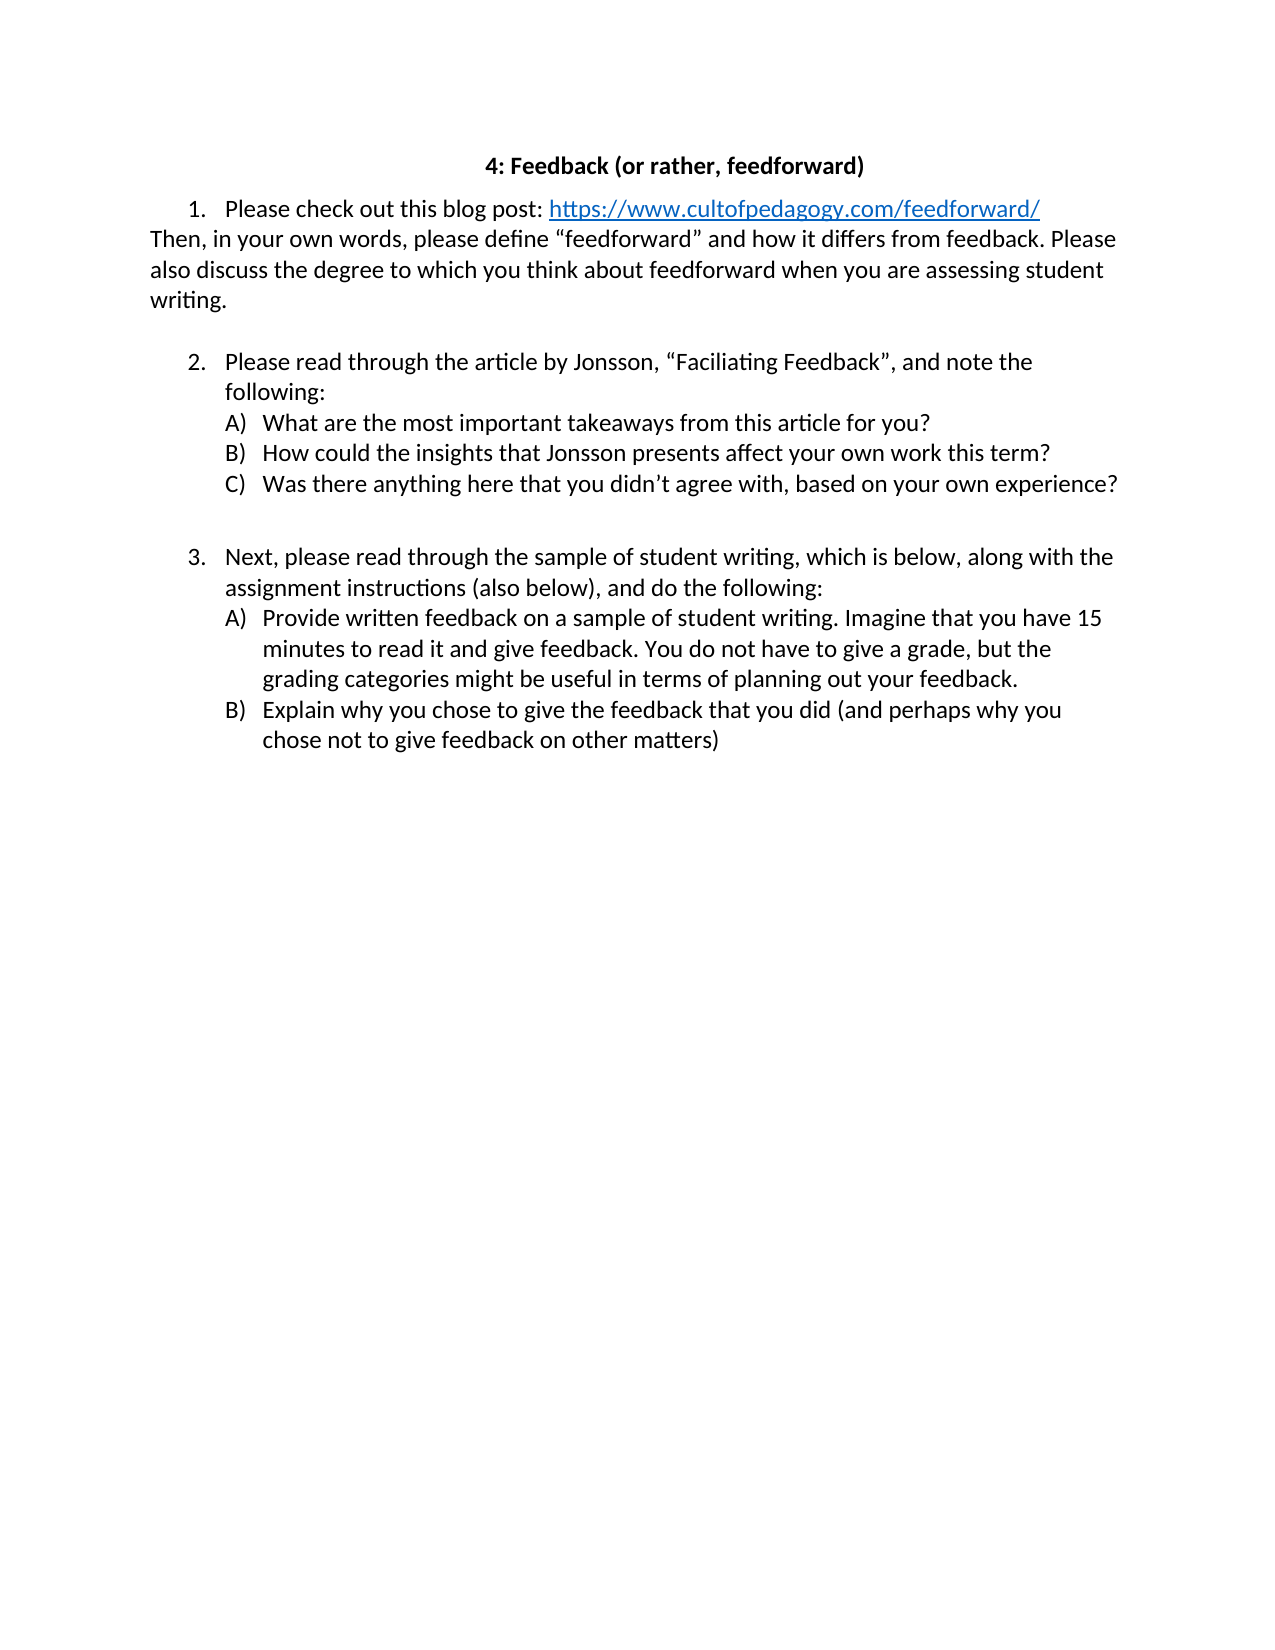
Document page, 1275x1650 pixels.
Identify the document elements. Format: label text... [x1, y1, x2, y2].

list Was there anything here that you didn’t agree with, based on your own experience? [225, 468, 1125, 498]
list Explain why you chose to give the feedback that you did (and perhaps why you chose not to give feedback on other matters) [225, 694, 1125, 755]
list Provide written feedback on a sample of student writing. Imagine that you have 15 minutes to read it and give feedback. You do not have to give a grade, but the grading categories might be useful in terms of planning out your feedback. [225, 602, 1125, 694]
list Please read through the article by Jonsson, “Faciliating Feedback”, and note the following: [187, 346, 1125, 407]
list How could the insights that Jonsson presents affect your own work this term? [225, 437, 1125, 468]
text Then, in your own words, please define “feedforward” and how it differs from feedback. Please also discuss the degree to which you think about feedforward when you are assessing student writing. [150, 223, 1125, 315]
list What are the most important takeaways from this article for you? [225, 407, 1125, 437]
list Next, please read through the sample of student writing, which is below, along with the assignment instructions (also below), and do the following: [187, 541, 1125, 602]
list Please check out this blog post: https://www.cultofpedagogy.com/feedforward/ [187, 193, 1125, 223]
text 4: Feedback (or rather, feedforward) [150, 150, 1125, 181]
